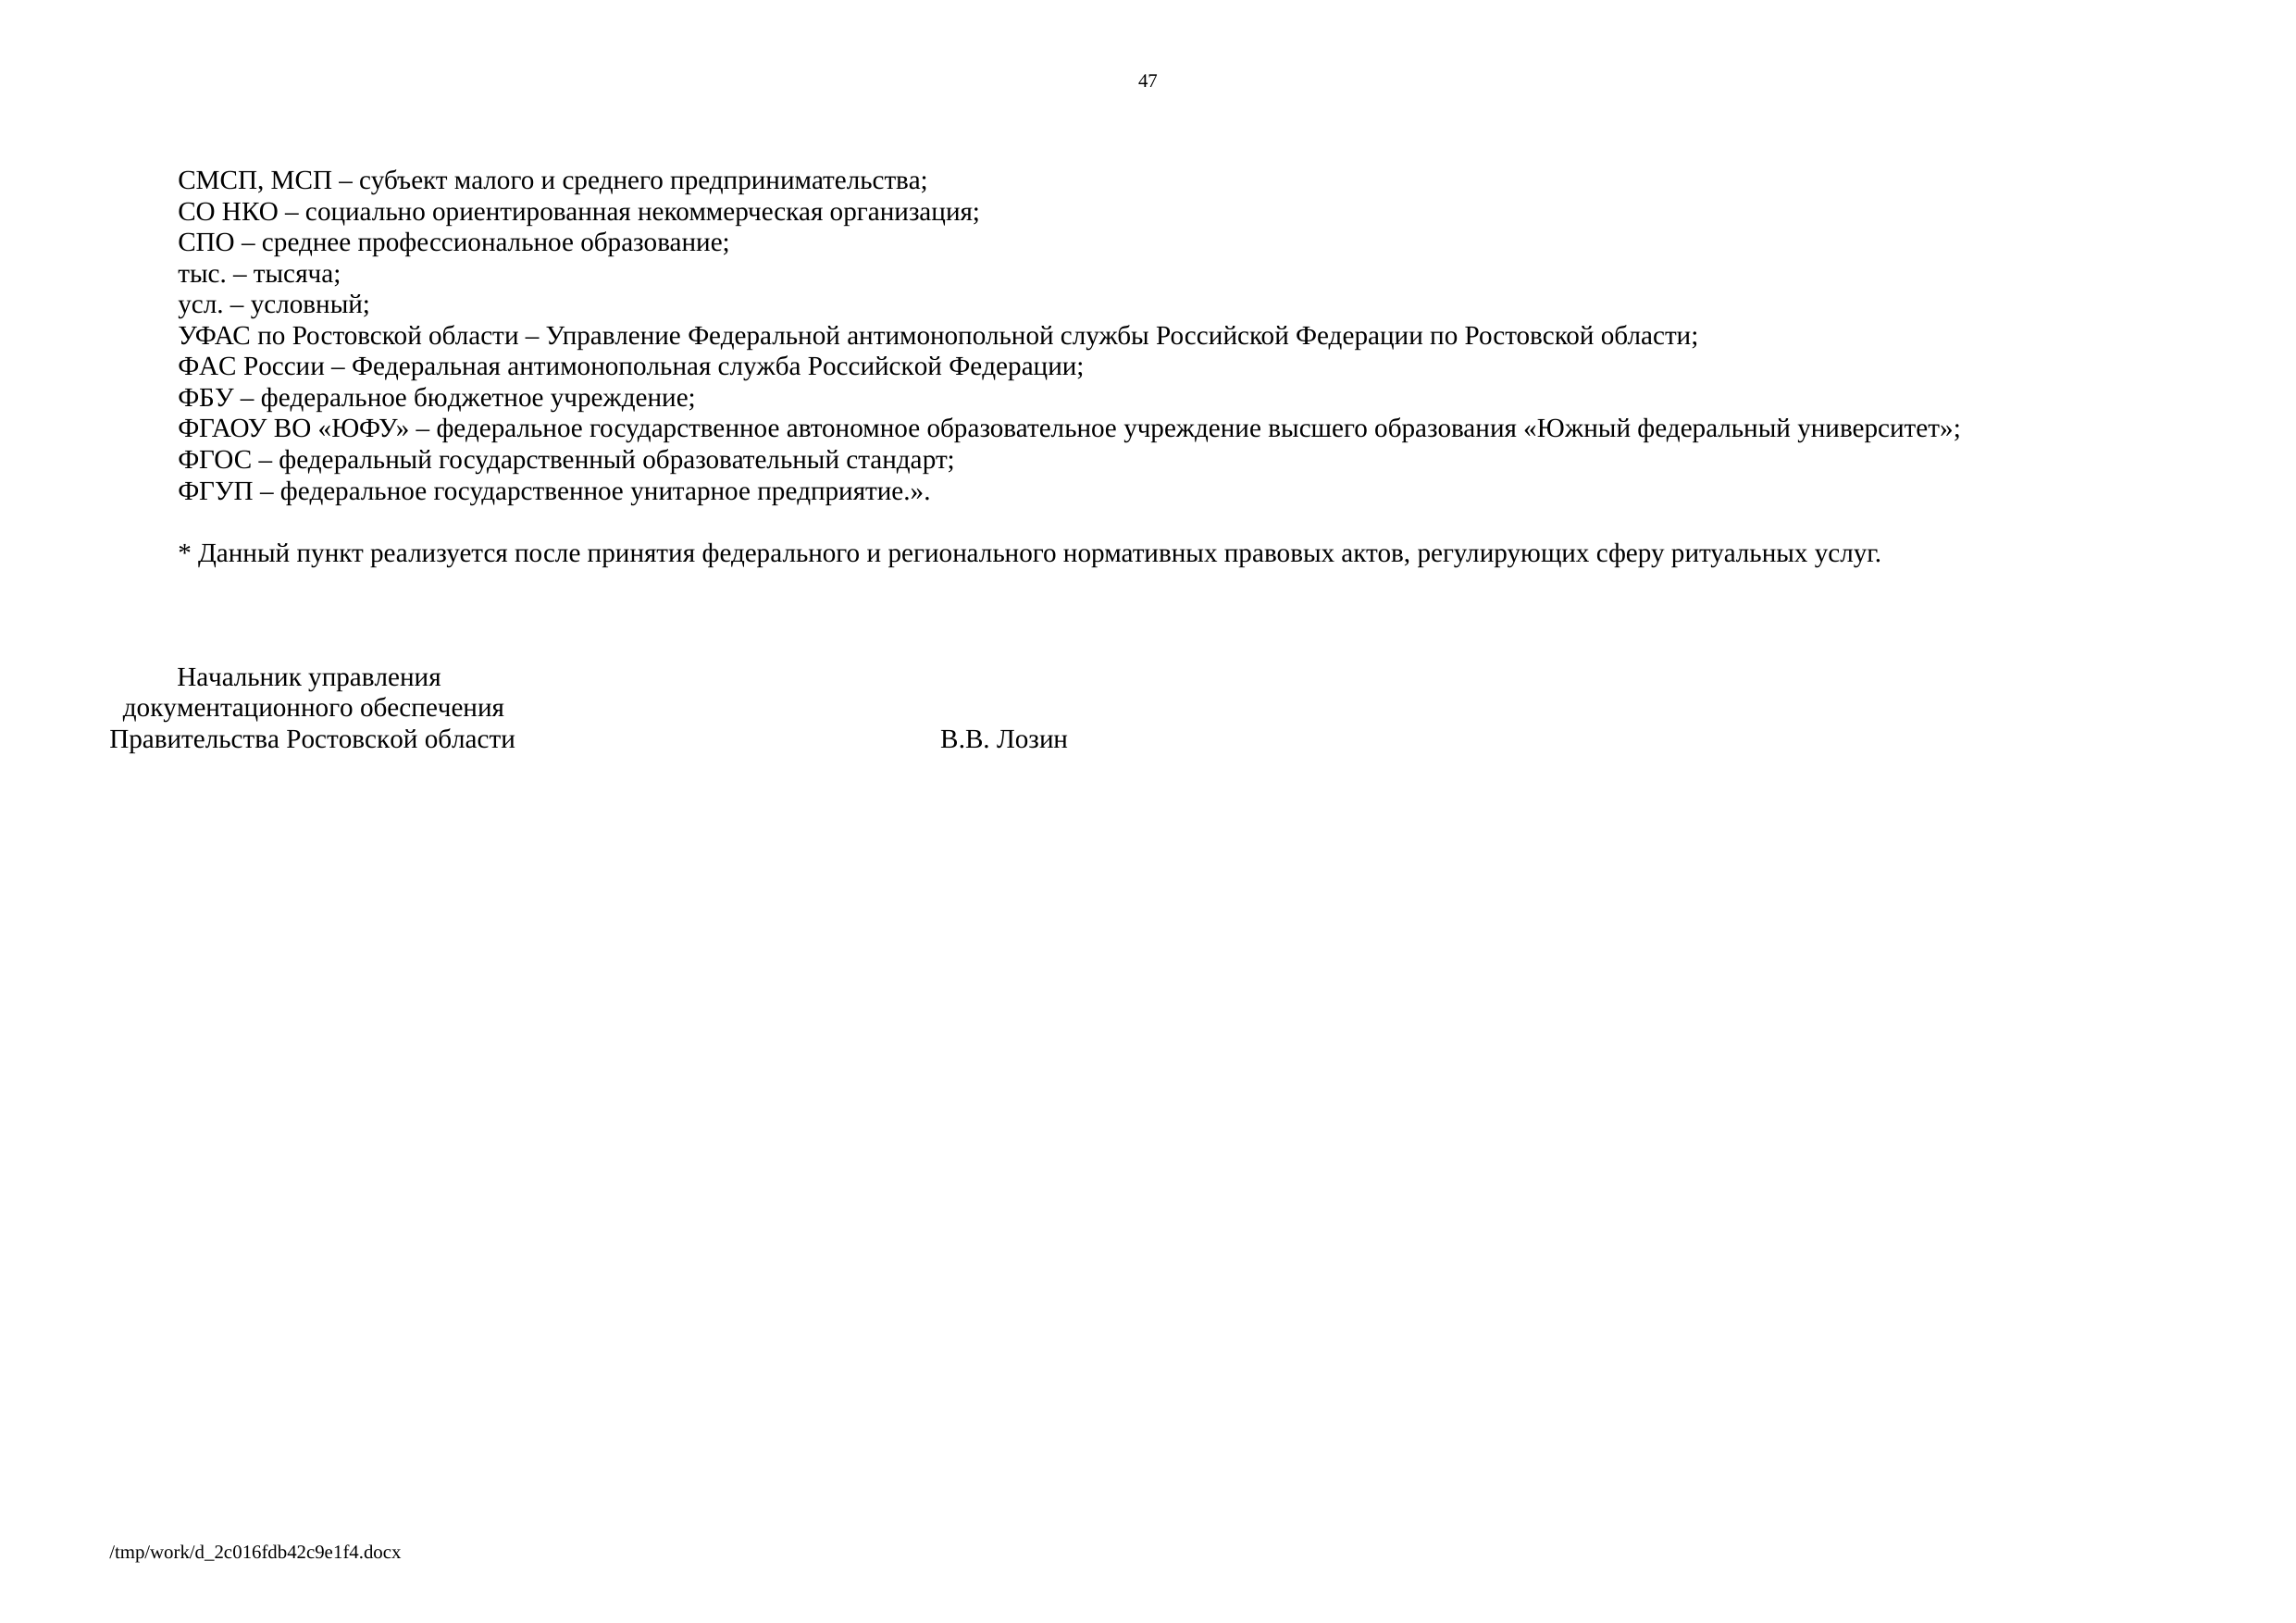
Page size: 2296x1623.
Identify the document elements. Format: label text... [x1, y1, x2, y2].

text ФГАОУ ВО «ЮФУ» – федеральное государственное автономное образовательное учреждение высшего образования «Южный федеральный университет»; [109, 413, 2186, 443]
text ФБУ – федеральное бюджетное учреждение; [109, 381, 2186, 413]
text УФАС по Ростовской области – Управление Федеральной антимонопольной службы Российской Федерации по Ростовской области; [109, 319, 2186, 350]
text СО НКО – социально ориентированная некоммерческая организация; [109, 195, 2186, 226]
text ФГУП – федеральное государственное унитарное предприятие.». [109, 475, 2186, 505]
text СМСП, МСП – субъект малого и среднего предпринимательства; [109, 164, 2186, 195]
text СПО – среднее профессиональное образование; [109, 226, 2186, 257]
text Начальник управления [109, 661, 1651, 691]
text Правительства Ростовской области В.В. Лозин [109, 723, 2186, 753]
text ФАС России – Федеральная антимонопольная служба Российской Федерации; [109, 350, 2186, 381]
text ФГОС – федеральный государственный образовательный стандарт; [109, 443, 2186, 475]
list * Данный пункт реализуется после принятия федерального и регионального нормативных правовых актов, регулирующих сферу ритуальных услуг. [109, 537, 2186, 567]
text тыс. – тысяча; [109, 257, 2186, 288]
text усл. – условный; [109, 288, 2186, 319]
text документационного обеспечения [109, 691, 1651, 723]
